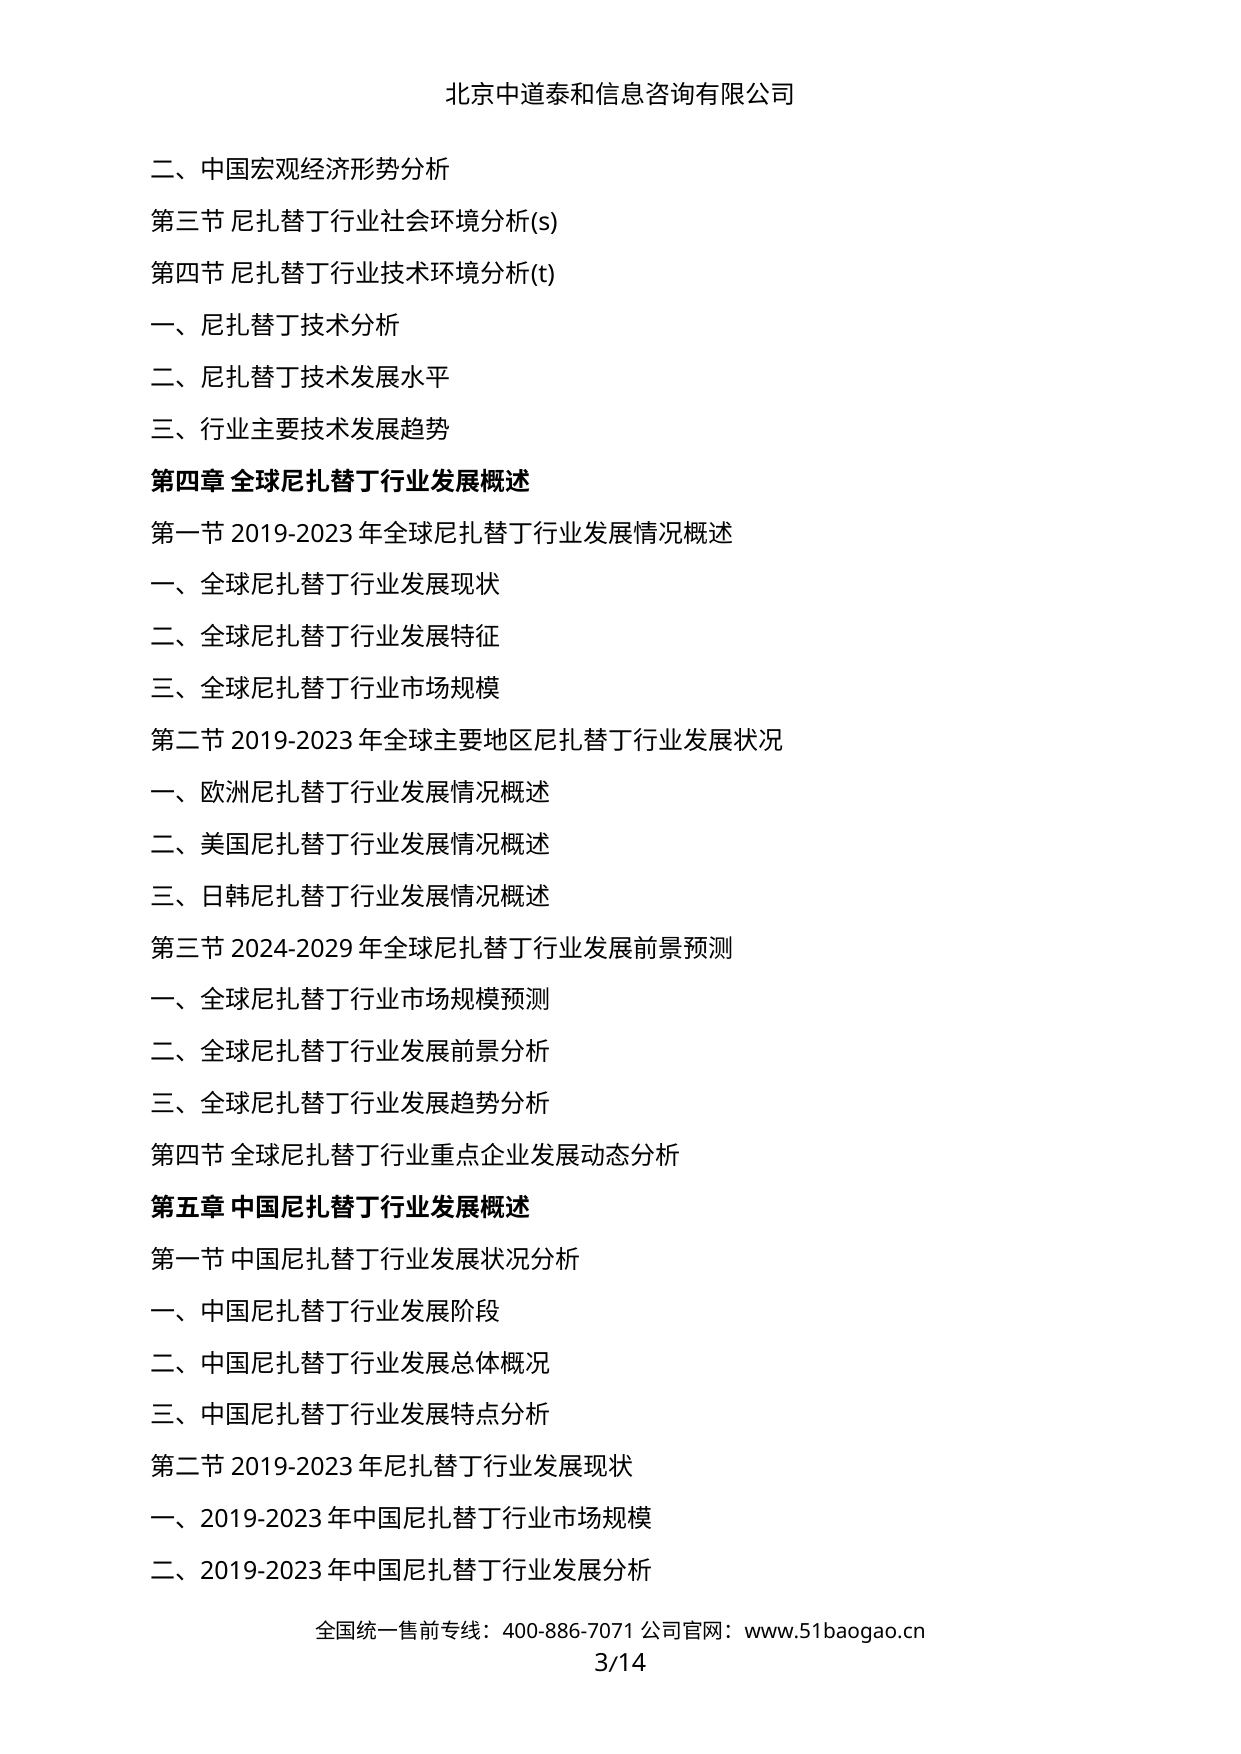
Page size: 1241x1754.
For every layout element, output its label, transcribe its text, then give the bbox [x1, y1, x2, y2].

text 一、2019-2023年中国尼扎替丁行业市场规模 [150, 1499, 1090, 1535]
text 第四节 尼扎替丁行业技术环境分析(t) [150, 254, 1090, 290]
text 一、尼扎替丁技术分析 [150, 306, 1090, 342]
text 二、全球尼扎替丁行业发展前景分析 [150, 1032, 1090, 1068]
text 第二节 2019-2023年尼扎替丁行业发展现状 [150, 1447, 1090, 1483]
text 二、中国尼扎替丁行业发展总体概况 [150, 1343, 1090, 1379]
text 二、尼扎替丁技术发展水平 [150, 357, 1090, 394]
text 第三节 尼扎替丁行业社会环境分析(s) [150, 202, 1090, 238]
text 第一节 中国尼扎替丁行业发展状况分析 [150, 1239, 1090, 1276]
text 二、中国宏观经济形势分析 [150, 150, 1090, 186]
text 三、日韩尼扎替丁行业发展情况概述 [150, 876, 1090, 912]
text 二、美国尼扎替丁行业发展情况概述 [150, 824, 1090, 861]
text 二、2019-2023年中国尼扎替丁行业发展分析 [150, 1551, 1090, 1587]
text 一、欧洲尼扎替丁行业发展情况概述 [150, 772, 1090, 809]
text 第五章 中国尼扎替丁行业发展概述 [150, 1187, 1090, 1224]
text 一、中国尼扎替丁行业发展阶段 [150, 1291, 1090, 1327]
text 三、中国尼扎替丁行业发展特点分析 [150, 1395, 1090, 1431]
text 三、全球尼扎替丁行业发展趋势分析 [150, 1084, 1090, 1120]
text 第一节 2019-2023年全球尼扎替丁行业发展情况概述 [150, 513, 1090, 549]
text 二、全球尼扎替丁行业发展特征 [150, 617, 1090, 653]
text 第三节 2024-2029年全球尼扎替丁行业发展前景预测 [150, 928, 1090, 964]
text 第四节 全球尼扎替丁行业重点企业发展动态分析 [150, 1136, 1090, 1172]
text 三、行业主要技术发展趋势 [150, 409, 1090, 446]
text 一、全球尼扎替丁行业发展现状 [150, 565, 1090, 601]
text 三、全球尼扎替丁行业市场规模 [150, 669, 1090, 705]
text 第四章 全球尼扎替丁行业发展概述 [150, 461, 1090, 497]
text 一、全球尼扎替丁行业市场规模预测 [150, 980, 1090, 1016]
text 第二节 2019-2023年全球主要地区尼扎替丁行业发展状况 [150, 721, 1090, 757]
